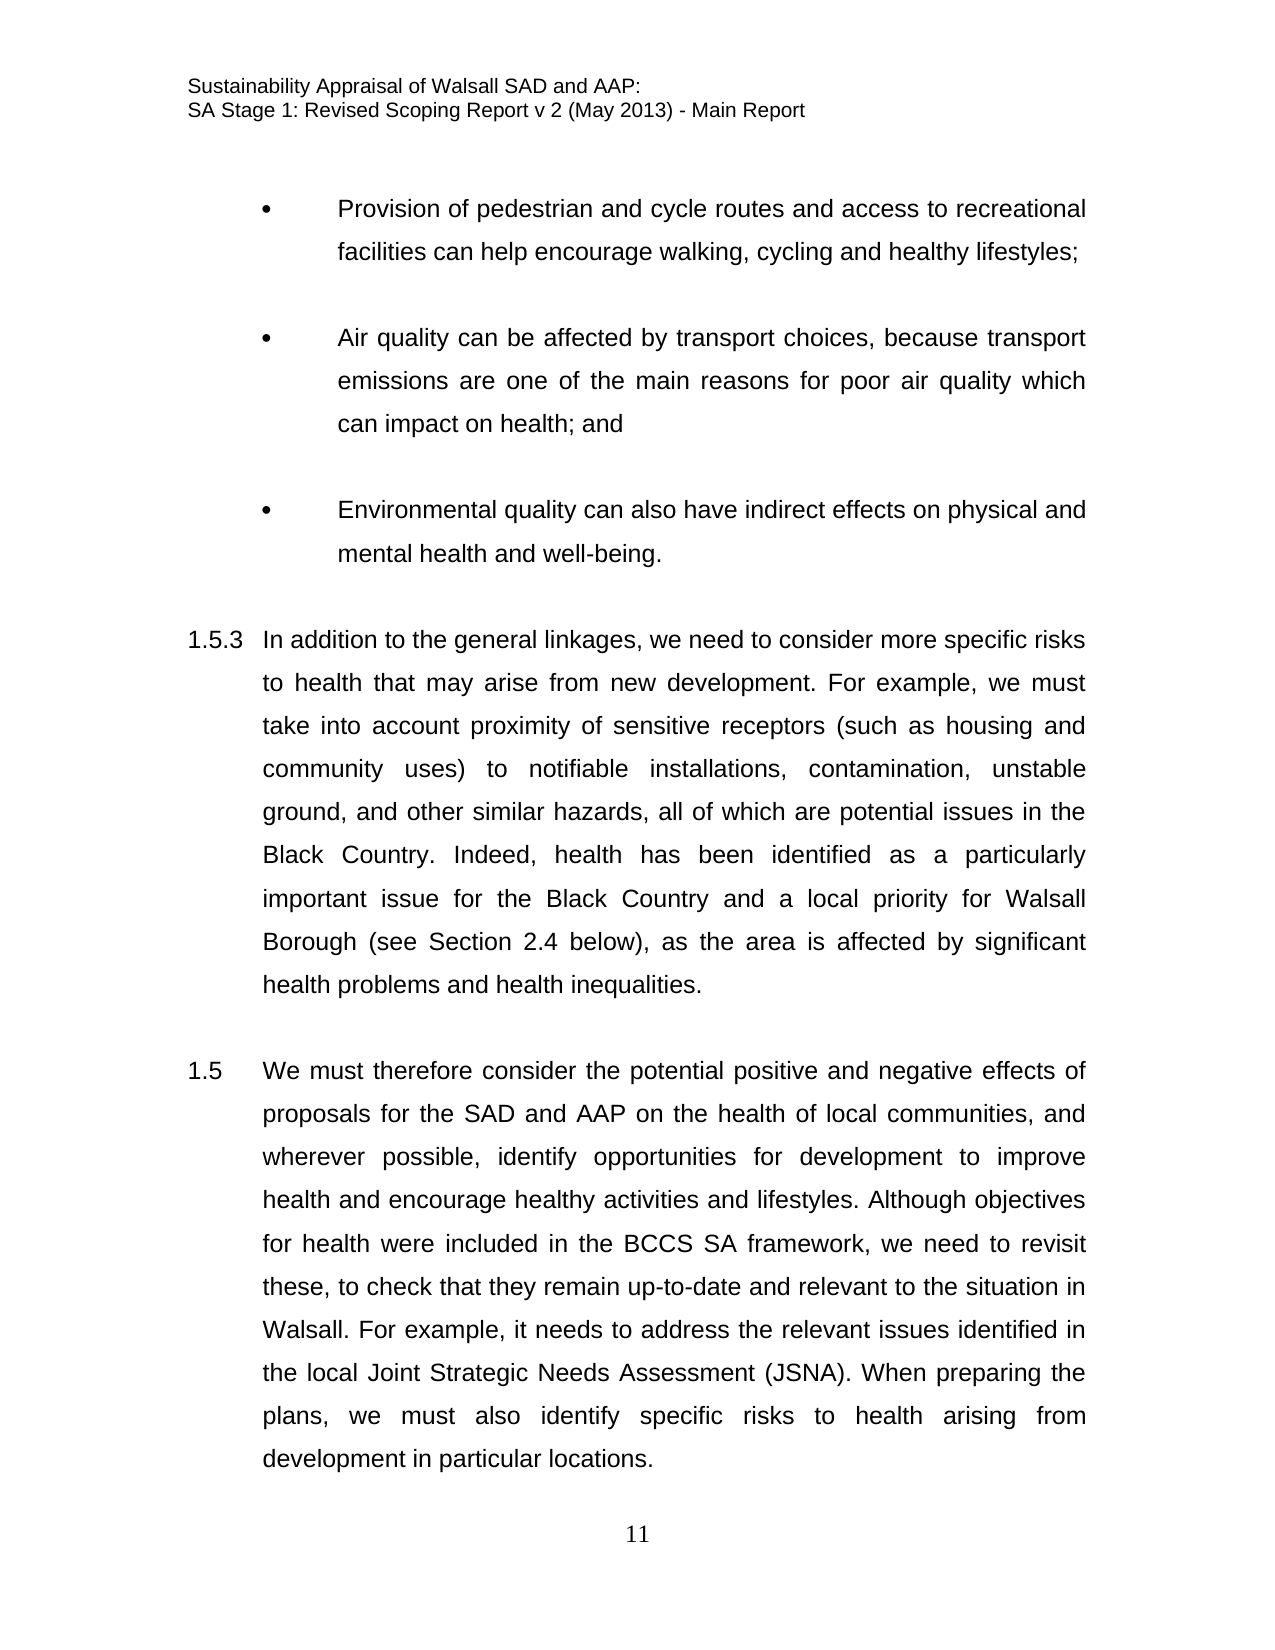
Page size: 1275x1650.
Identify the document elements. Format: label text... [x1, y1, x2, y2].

list Provision of pedestrian and cycle routes and access to recreational facilities can help encourage walking, cycling and healthy lifestyles; [262, 194, 1087, 266]
list Air quality can be affected by transport choices, because transport emissions are one of the main reasons for poor air quality which can impact on health; and [262, 323, 1087, 438]
text 1.5 We must therefore consider the potential positive and negative effects of proposals for the SAD and AAP on the health of local communities, and wherever possible, identify opportunities for development to improve health and encourage healthy activities and lifestyles. Although objectives for health were included in the BCCS SA framework, we need to revisit these, to check that they remain up-to-date and relevant to the situation in Walsall. For example, it needs to address the relevant issues identified in the local Joint Strategic Needs Assessment (JSNA). When preparing the plans, we must also identify specific risks to health arising from development in particular locations. [187, 1056, 1087, 1473]
text 1.5.3 In addition to the general linkages, we need to consider more specific risks to health that may arise from new development. For example, we must take into account proximity of sensitive receptors (such as housing and community uses) to notifiable installations, contamination, unstable ground, and other similar hazards, all of which are potential issues in the Black Country. Indeed, health has been identified as a particularly important issue for the Black Country and a local priority for Walsall Borough (see Section 2.4 below), as the area is affected by significant health problems and health inequalities. [187, 625, 1087, 999]
list Environmental quality can also have indirect effects on physical and mental health and well-being. [262, 496, 1087, 567]
